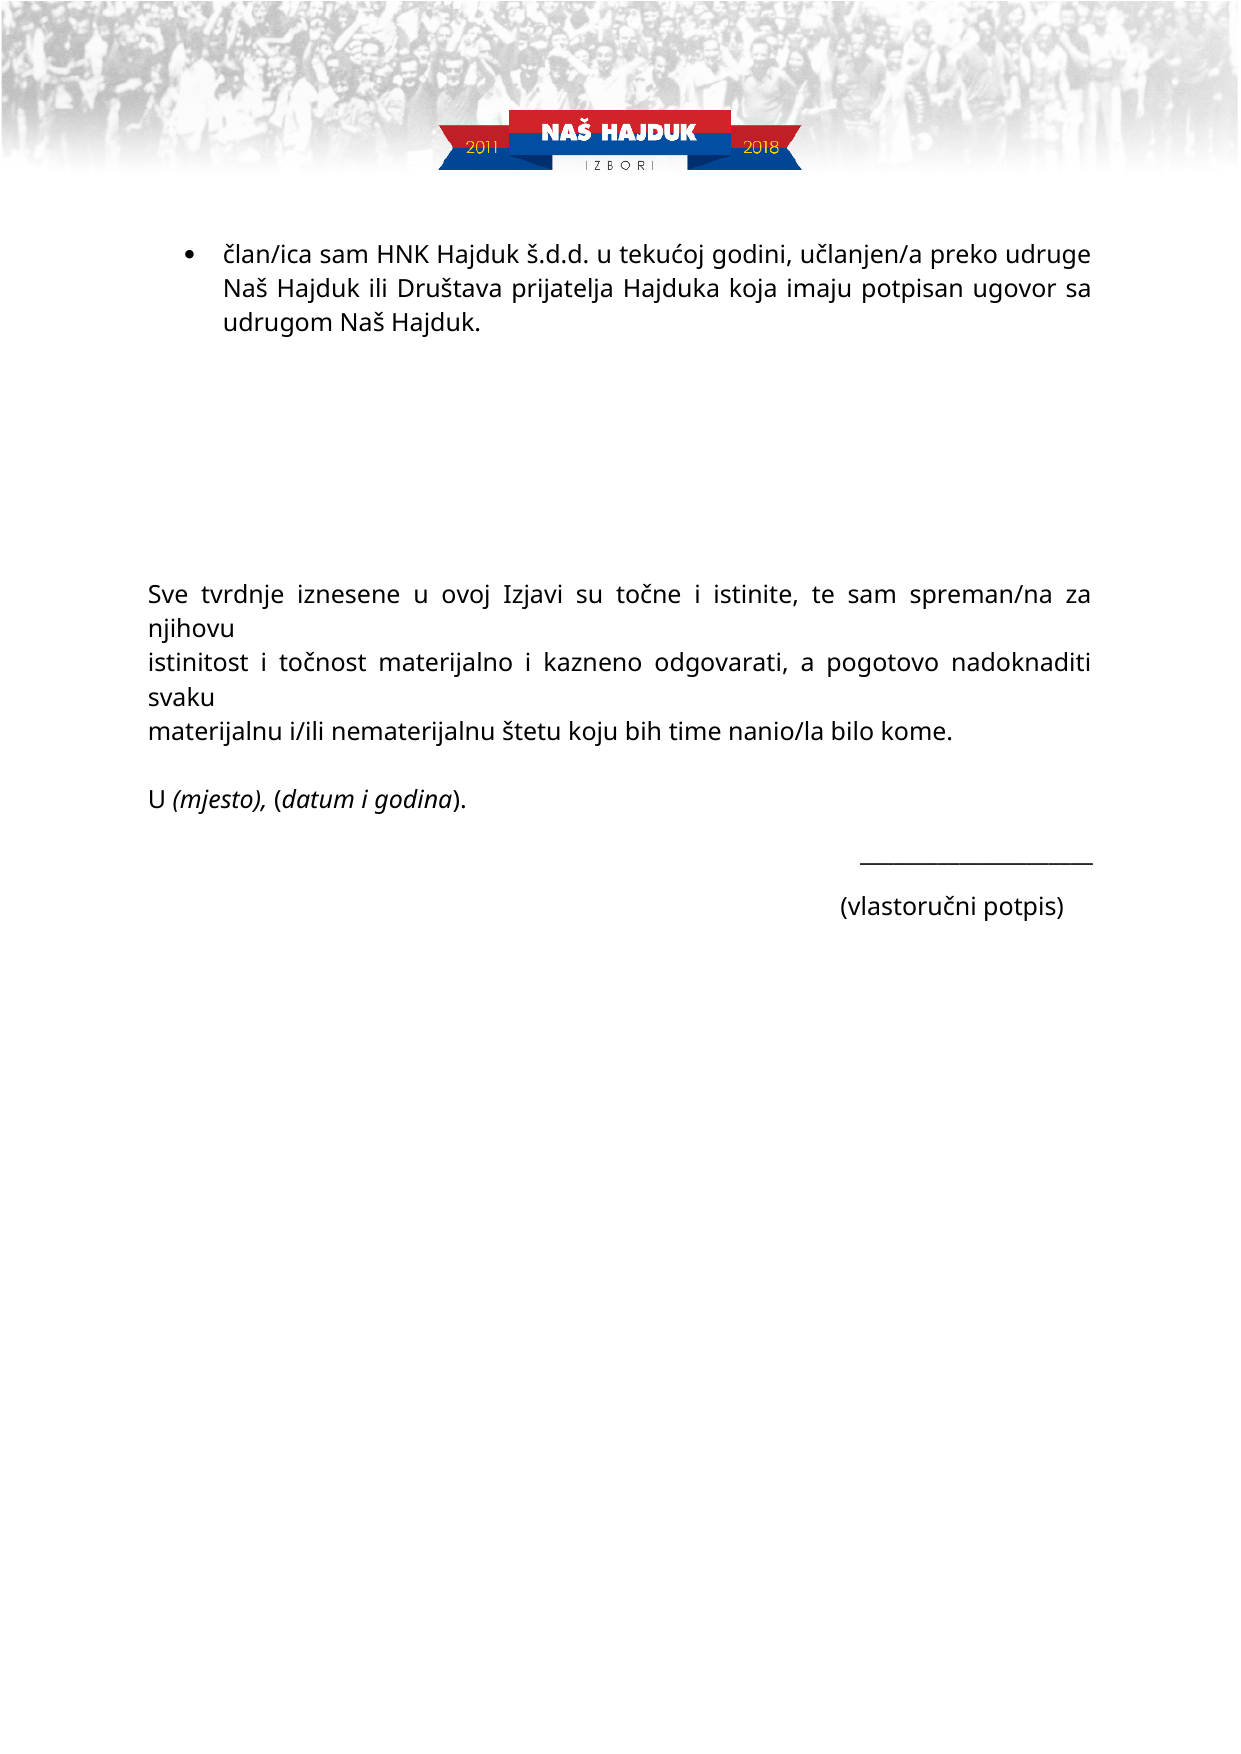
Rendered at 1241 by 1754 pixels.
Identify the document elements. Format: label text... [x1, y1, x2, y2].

text (vlastoručni potpis) [738, 888, 1093, 922]
text istinitost i točnost materijalno i kazneno odgovarati, a pogotovo nadoknaditi svaku [148, 645, 1093, 713]
text U (mjesto), (datum i godina). [148, 781, 1093, 815]
text materijalnu i/ili nematerijalnu štetu koju bih time nanio/la bilo kome. [148, 713, 1093, 747]
text _____________________ [148, 835, 1093, 869]
list član/ica sam HNK Hajduk š.d.d. u tekućoj godini, učlanjen/a preko udruge Naš Hajduk ili Društava prijatelja Hajduka koja imaju potpisan ugovor sa udrugom Naš Hajduk. [185, 236, 1093, 338]
picture [1, 1, 1238, 175]
text Sve tvrdnje iznesene u ovoj Izjavi su točne i istinite, te sam spreman/na za njihovu [148, 577, 1093, 645]
